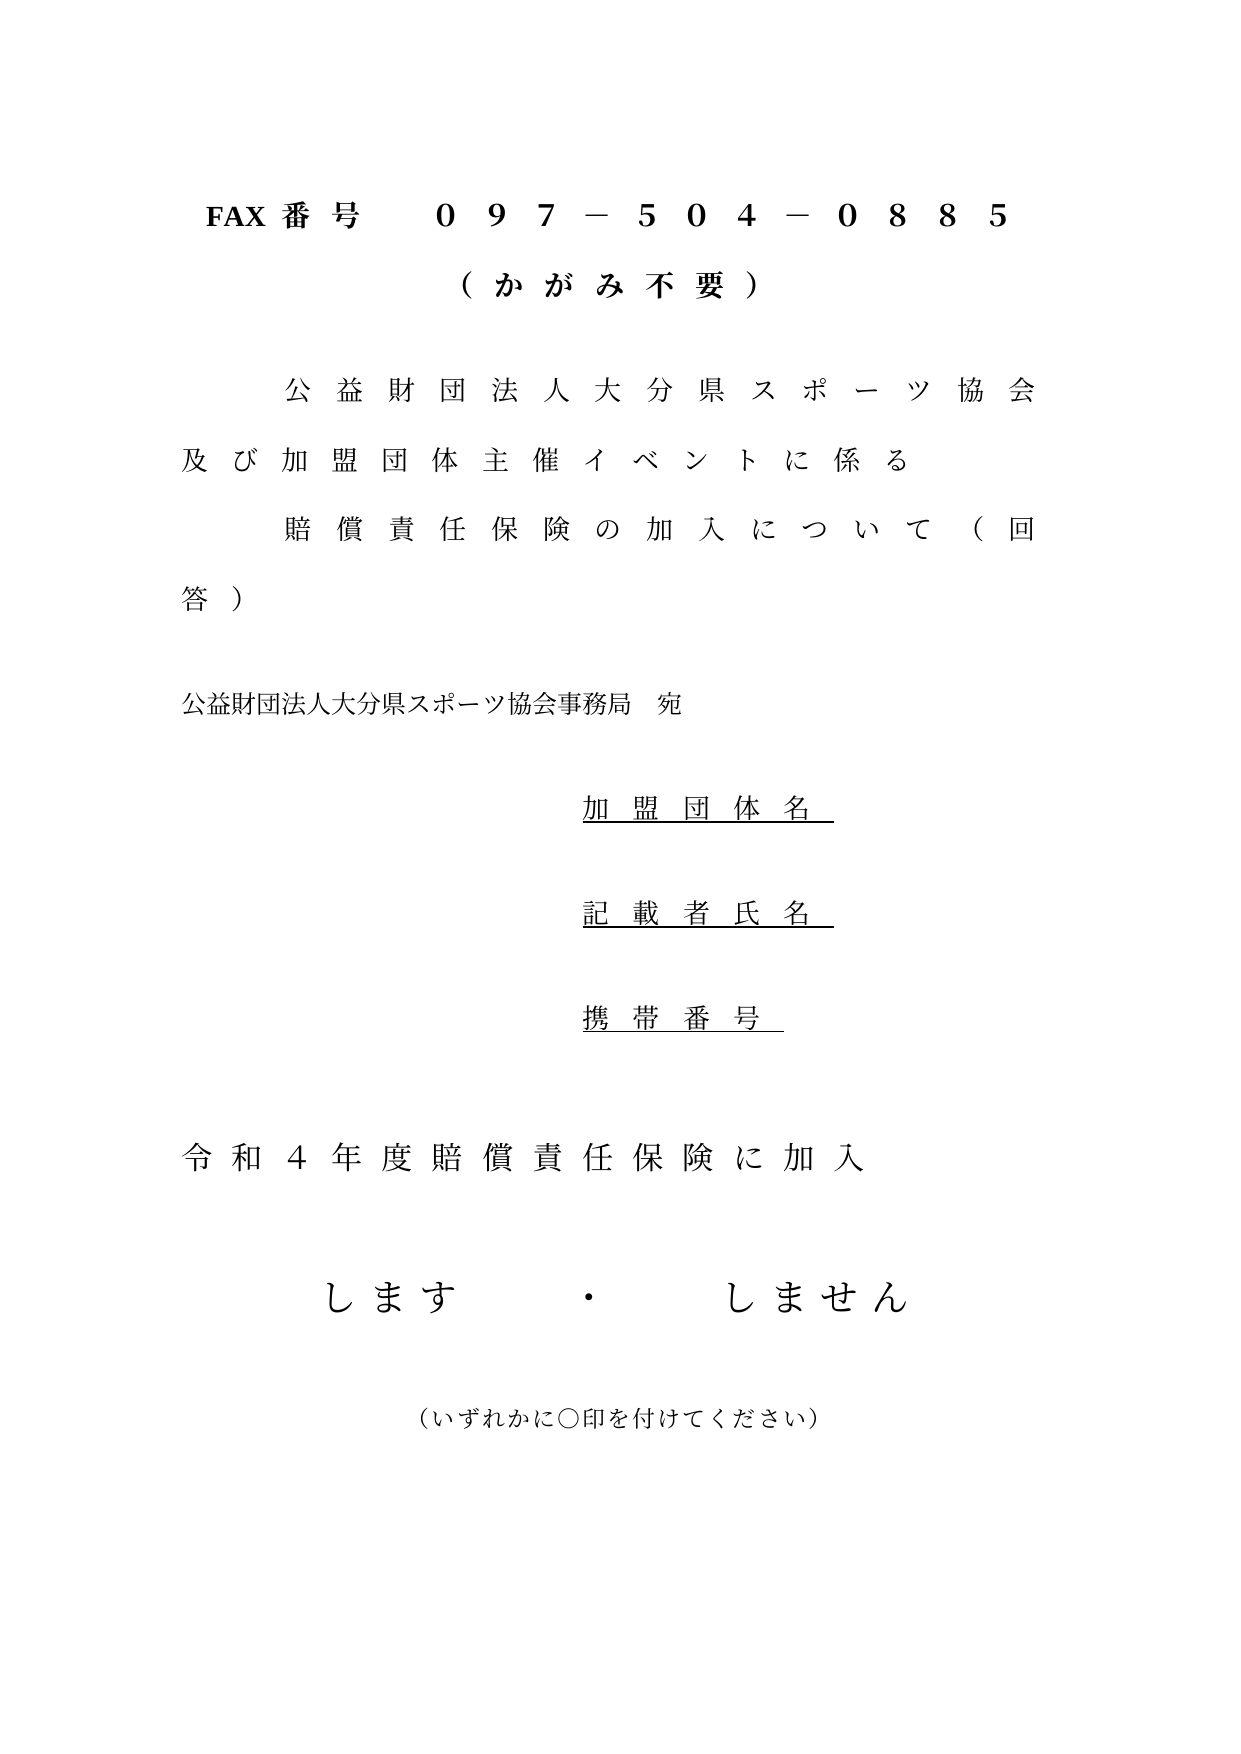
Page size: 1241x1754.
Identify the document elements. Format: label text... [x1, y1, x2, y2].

text FAX番号 ０９７－５０４－０８８５（かがみ不要） [181, 179, 1059, 319]
text （いずれかに○印を付けてください） [181, 1400, 1059, 1435]
text 携帯番号 [181, 982, 1059, 1051]
text 加盟団体名 [181, 772, 1059, 842]
text 令和４年度賠償責任保険に加入 [181, 1121, 1059, 1191]
text 公益財団法人大分県スポーツ協会事務局 宛 [181, 668, 1059, 737]
text します ・ しません [181, 1261, 1059, 1331]
text 公益財団法人大分県スポーツ協会及び加盟団体主催イベントに係る [181, 353, 1059, 493]
text 記載者氏名 [181, 877, 1059, 947]
text 賠償責任保険の加入について（回答） [181, 493, 1059, 633]
